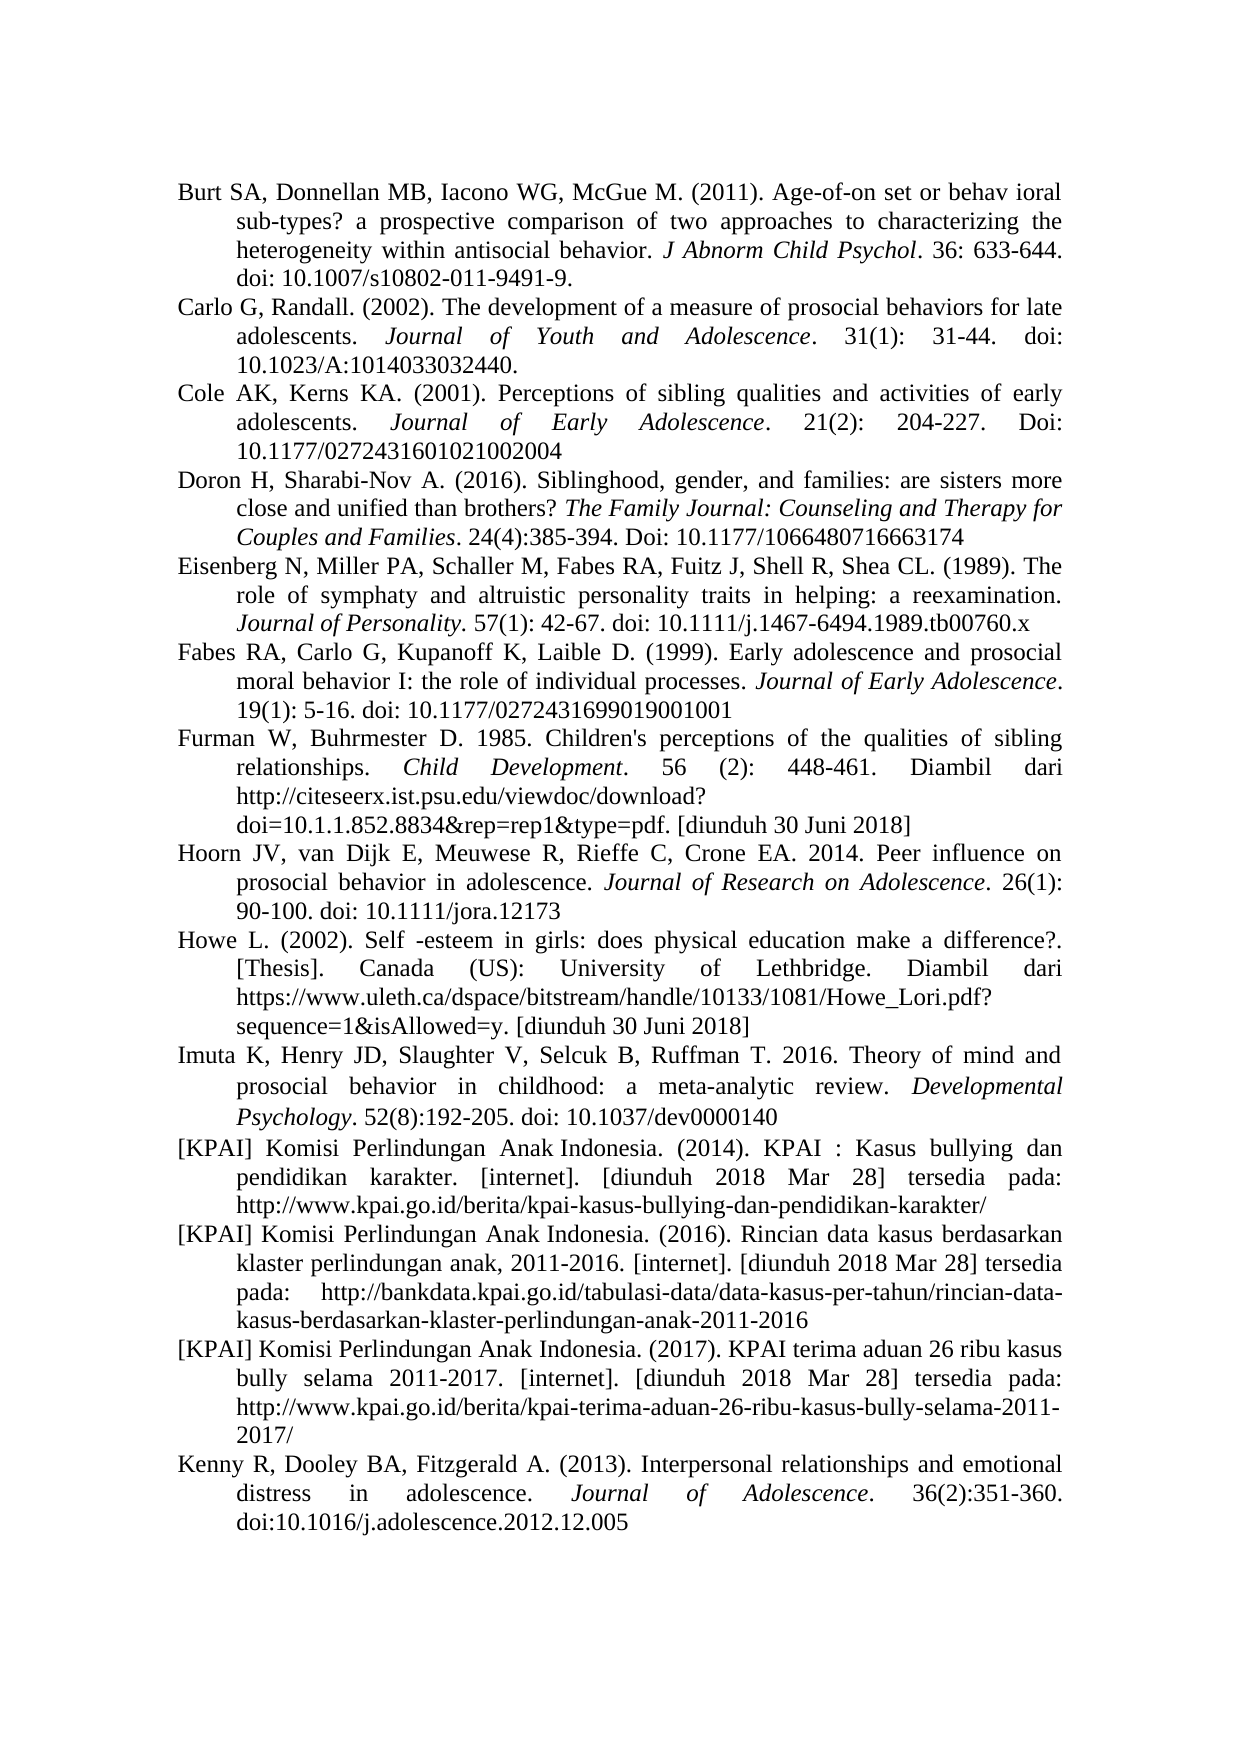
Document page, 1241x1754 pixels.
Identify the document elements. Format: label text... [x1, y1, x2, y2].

text Doron H, Sharabi-Nov A. (2016). Siblinghood, gender, and families: are sisters more close and unified than brothers? The Family Journal: Counseling and Therapy for Couples and Families. 24(4):385-394. Doi: 10.1177/1066480716663174 [177, 465, 1063, 551]
text Fabes RA, Carlo G, Kupanoff K, Laible D. (1999). Early adolescence and prosocial moral behavior I: the role of individual processes. Journal of Early Adolescence. 19(1): 5-16. doi: 10.1177/0272431699019001001 [177, 637, 1063, 723]
text Burt SA, Donnellan MB, Iacono WG, McGue M. (2011). Age-of-on set or behav ioral sub-types? a prospective comparison of two approaches to characterizing the heterogeneity within antisocial behavior. J Abnorm Child Psychol. 36: 633-644. doi: 10.1007/s10802-011-9491-9. [177, 177, 1063, 292]
text [KPAI] Komisi Perlindungan Anak Indonesia. (2016). Rincian data kasus berdasarkan klaster perlindungan anak, 2011-2016. [internet]. [diunduh 2018 Mar 28] tersedia pada: http://bankdata.kpai.go.id/tabulasi-data/data-kasus-per-tahun/rincian-data-kasus-berdasarkan-klaster-perlindungan-anak-2011-2016 [177, 1219, 1063, 1334]
text Eisenberg N, Miller PA, Schaller M, Fabes RA, Fuitz J, Shell R, Shea CL. (1989). The role of symphaty and altruistic personality traits in helping: a reexamination. Journal of Personality. 57(1): 42-67. doi: 10.1111/j.1467-6494.1989.tb00760.x [177, 551, 1063, 637]
text Imuta K, Henry JD, Slaughter V, Selcuk B, Ruffman T. 2016. Theory of mind and prosocial behavior in childhood: a meta-analytic review. Developmental Psychology. 52(8):192-205. doi: 10.1037/dev0000140 [177, 1040, 1063, 1131]
text Howe L. (2002). Self -esteem in girls: does physical education make a difference?. [Thesis]. Canada (US): University of Lethbridge. Diambil dari https://www.uleth.ca/dspace/bitstream/handle/10133/1081/Howe_Lori.pdf?sequence=1&isAllowed=y. [diunduh 30 Juni 2018] [177, 925, 1063, 1040]
text Cole AK, Kerns KA. (2001). Perceptions of sibling qualities and activities of early adolescents. Journal of Early Adolescence. 21(2): 204-227. Doi: 10.1177/0272431601021002004 [177, 378, 1063, 465]
text Furman W, Buhrmester D. 1985. Children's perceptions of the qualities of sibling relationships. Child Development. 56 (2): 448-461. Diambil dari http://citeseerx.ist.psu.edu/viewdoc/download?doi=10.1.1.852.8834&rep=rep1&type=pdf. [diunduh 30 Juni 2018] [177, 723, 1063, 838]
text [KPAI] Komisi Perlindungan Anak Indonesia. (2017). KPAI terima aduan 26 ribu kasus bully selama 2011-2017. [internet]. [diunduh 2018 Mar 28] tersedia pada: http://www.kpai.go.id/berita/kpai-terima-aduan-26-ribu-kasus-bully-selama-2011-2017/ [177, 1334, 1063, 1449]
text Carlo G, Randall. (2002). The development of a measure of prosocial behaviors for late adolescents. Journal of Youth and Adolescence. 31(1): 31-44. doi: 10.1023/A:1014033032440. [177, 292, 1063, 378]
text [KPAI] Komisi Perlindungan Anak Indonesia. (2014). KPAI : Kasus bullying dan pendidikan karakter. [internet]. [diunduh 2018 Mar 28] tersedia pada: http://www.kpai.go.id/berita/kpai-kasus-bullying-dan-pendidikan-karakter/ [177, 1133, 1063, 1219]
text Hoorn JV, van Dijk E, Meuwese R, Rieffe C, Crone EA. 2014. Peer influence on prosocial behavior in adolescence. Journal of Research on Adolescence. 26(1): 90-100. doi: 10.1111/jora.12173 [177, 838, 1063, 925]
text Kenny R, Dooley BA, Fitzgerald A. (2013). Interpersonal relationships and emotional distress in adolescence. Journal of Adolescence. 36(2):351-360. doi:10.1016/j.adolescence.2012.12.005 [177, 1449, 1063, 1535]
